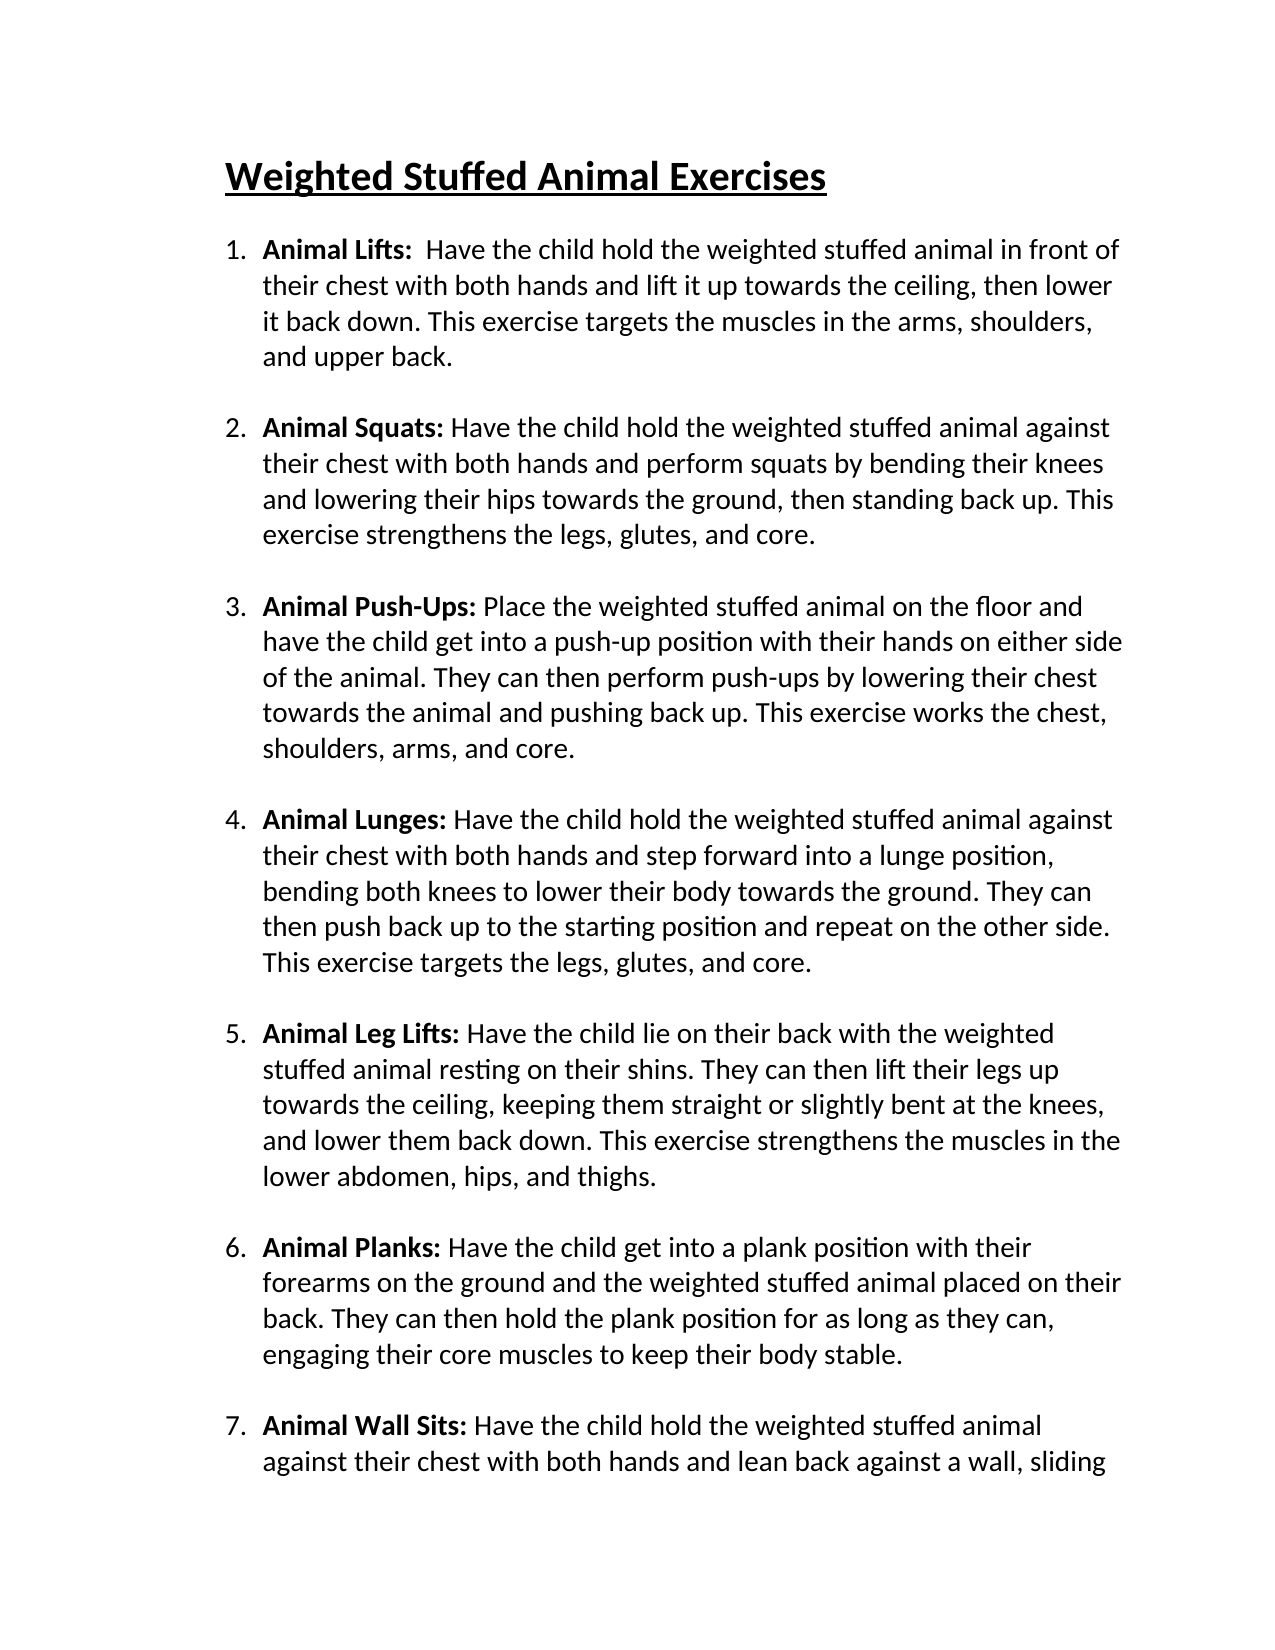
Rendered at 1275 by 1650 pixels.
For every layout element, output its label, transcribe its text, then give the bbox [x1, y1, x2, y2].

list Animal Lifts: Have the child hold the weighted stuffed animal in front of their chest with both hands and lift it up towards the ceiling, then lower it back down. This exercise targets the muscles in the arms, shoulders, and upper back. [225, 231, 1125, 374]
list Animal Push-Ups: Place the weighted stuffed animal on the floor and have the child get into a push-up position with their hands on either side of the animal. They can then perform push-ups by lowering their chest towards the animal and pushing back up. This exercise works the chest, shoulders, arms, and core. [225, 588, 1125, 766]
list Animal Lunges: Have the child hold the weighted stuffed animal against their chest with both hands and step forward into a lunge position, bending both knees to lower their body towards the ground. They can then push back up to the starting position and repeat on the other side. This exercise targets the legs, glutes, and core. [225, 801, 1125, 979]
list Animal Squats: Have the child hold the weighted stuffed animal against their chest with both hands and perform squats by bending their knees and lowering their hips towards the ground, then standing back up. This exercise strengthens the legs, glutes, and core. [225, 409, 1125, 552]
list Animal Leg Lifts: Have the child lie on their back with the weighted stuffed animal resting on their shins. They can then lift their legs up towards the ceiling, keeping them straight or slightly bent at the knees, and lower them back down. This exercise strengthens the muscles in the lower abdomen, hips, and thighs. [225, 1015, 1125, 1193]
list Animal Planks: Have the child get into a plank position with their forearms on the ground and the weighted stuffed animal placed on their back. They can then hold the plank position for as long as they can, engaging their core muscles to keep their body stable. [225, 1229, 1125, 1371]
text Weighted Stuffed Animal Exercises [225, 150, 1125, 201]
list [225, 1407, 1125, 1478]
